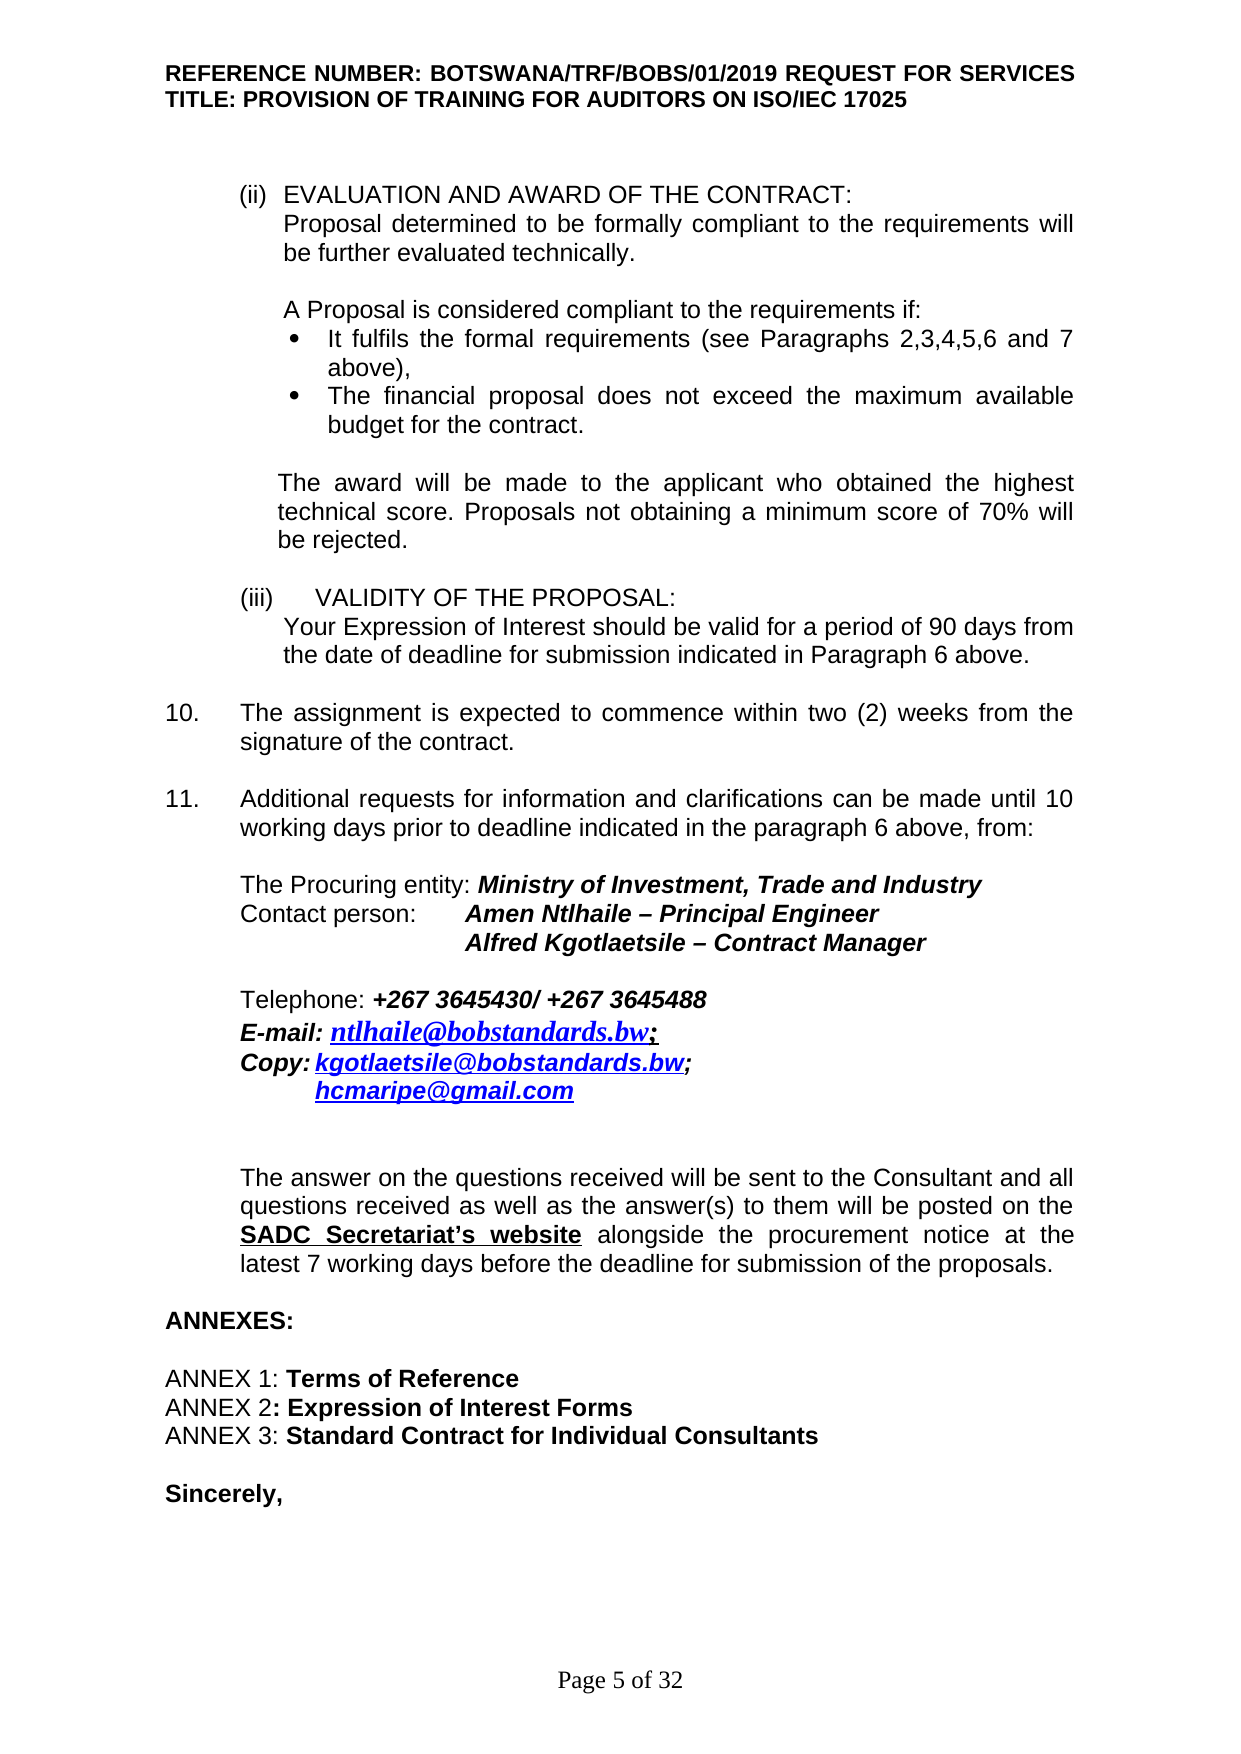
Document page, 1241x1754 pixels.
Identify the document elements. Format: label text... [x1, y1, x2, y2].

text Your Expression of Interest should be valid for a period of 90 days from the date of deadline for submission indicated in Paragraph 6 above. [283, 611, 1075, 669]
text Alfred Kgotlaetsile – Contract Manager [390, 928, 1075, 956]
text 11. Additional requests for information and clarifications can be made until 10 working days prior to deadline indicated in the paragraph 6 above, from: [165, 784, 1075, 841]
text ANNEX 1: Terms of Reference [165, 1364, 1075, 1392]
text E-mail: ntlhaile@bobstandards.bw; [165, 1014, 1075, 1047]
text The award will be made to the applicant who obtained the highest technical score. Proposals not obtaining a minimum score of 70% will be rejected. [277, 468, 1075, 554]
text Sincerely, [165, 1479, 1075, 1507]
text Copy: kgotlaetsile@bobstandards.bw; [165, 1047, 1075, 1076]
text ANNEX 2: Expression of Interest Forms [165, 1392, 1075, 1421]
text Telephone: +267 3645430/ +267 3645488 [165, 985, 1075, 1014]
text 10. The assignment is expected to commence within two (2) weeks from the signature of the contract. [165, 698, 1075, 755]
list The financial proposal does not exceed the maximum available budget for the contract. [290, 381, 1075, 439]
text ANNEXES: [165, 1306, 1075, 1335]
text (ii) EVALUATION AND AWARD OF THE CONTRACT: [239, 180, 1075, 209]
text A Proposal is considered compliant to the requirements if: [283, 295, 1075, 324]
list It fulfils the formal requirements (see Paragraphs 2,3,4,5,6 and 7 above), [290, 324, 1075, 381]
text The Procuring entity: Ministry of Investment, Trade and Industry [165, 870, 1075, 899]
text Proposal determined to be formally compliant to the requirements will be further evaluated technically. [283, 209, 1075, 266]
text Contact person: Amen Ntlhaile – Principal Engineer [165, 899, 1075, 928]
text (iii) VALIDITY OF THE PROPOSAL: [240, 583, 1075, 611]
text ANNEX 3: Standard Contract for Individual Consultants [165, 1421, 1075, 1450]
text The answer on the questions received will be sent to the Consultant and all questions received as well as the answer(s) to them will be posted on the SADC Secretariat’s website alongside the procurement notice at the latest 7 working days before the deadline for submission of the proposals. [165, 1162, 1075, 1277]
text hcmaripe@gmail.com [165, 1076, 1075, 1105]
